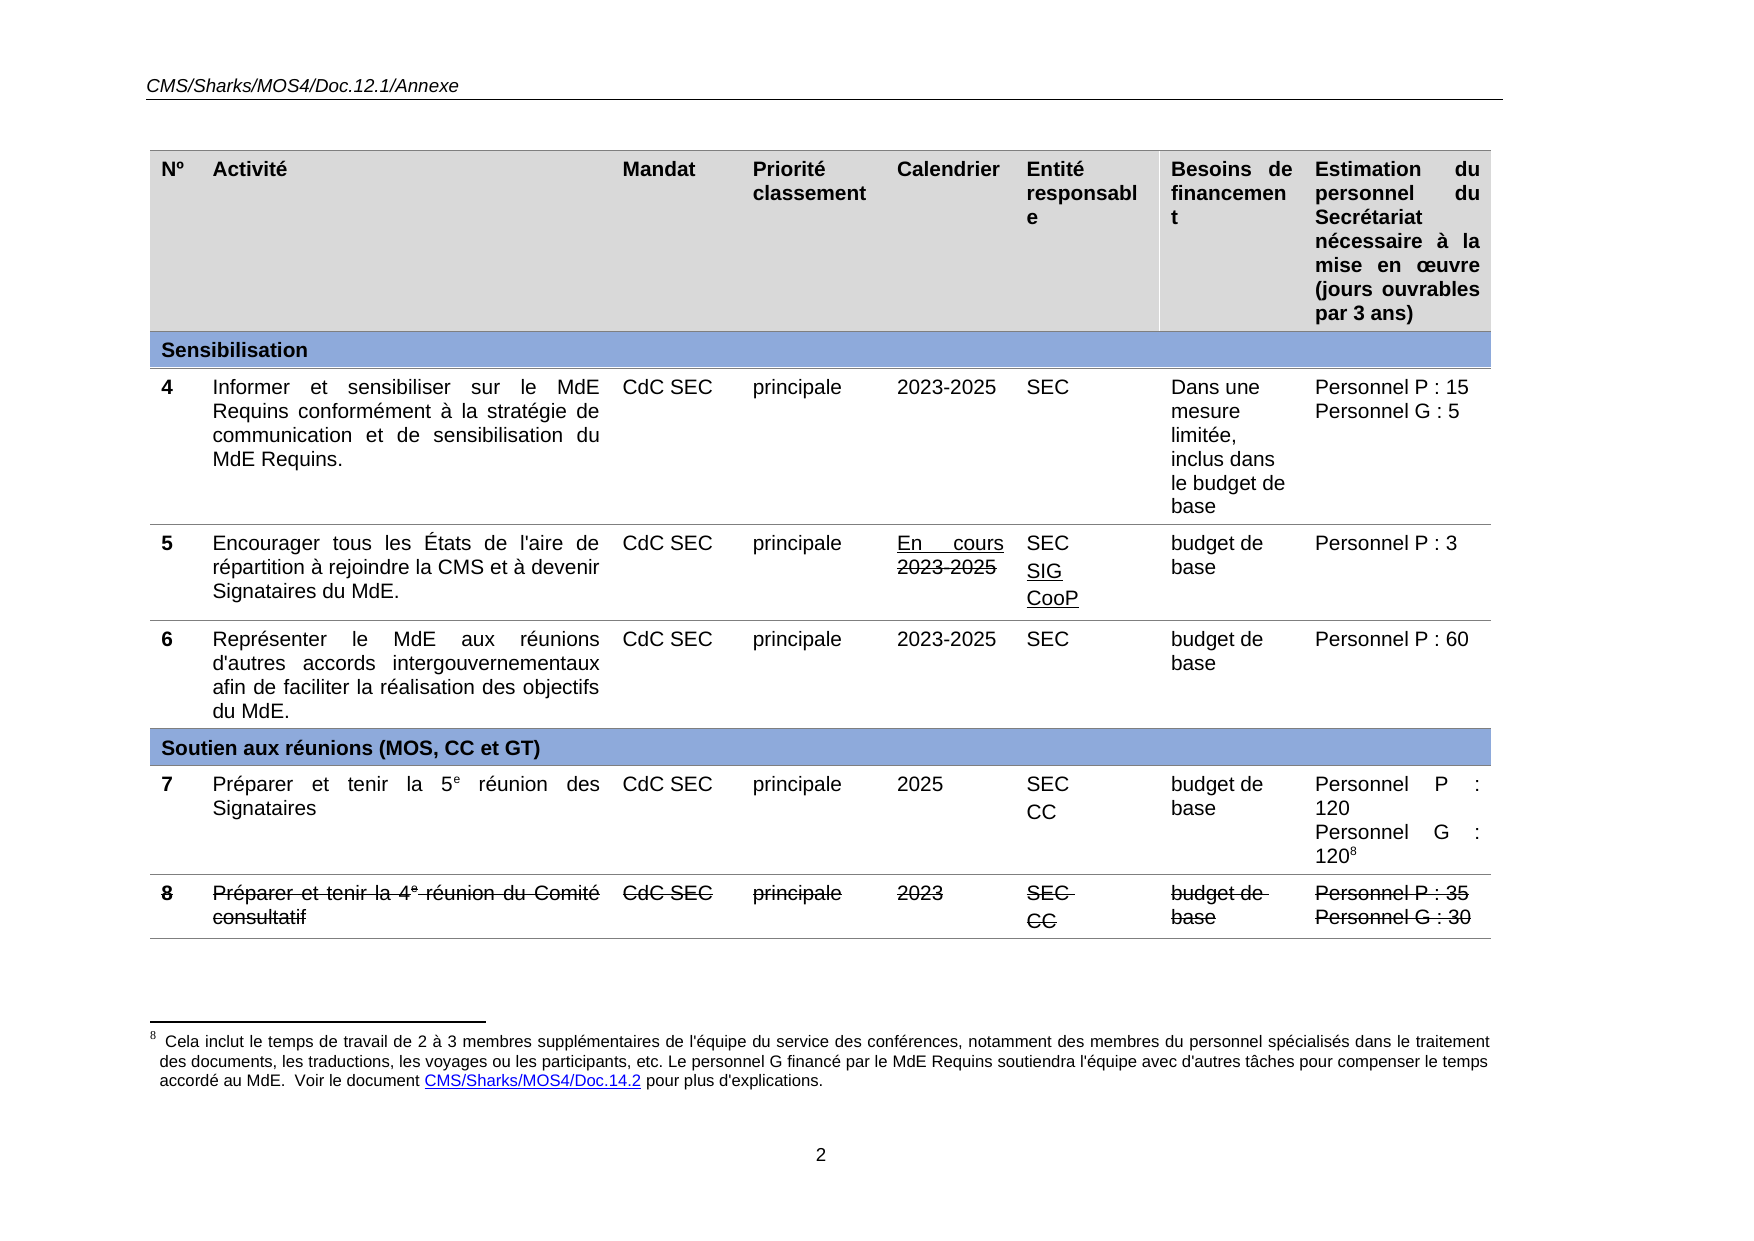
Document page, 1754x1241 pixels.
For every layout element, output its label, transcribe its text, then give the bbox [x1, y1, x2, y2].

table_cell 2023 [886, 875, 1015, 938]
table_cell 2023-2025 [886, 369, 1015, 524]
table_header Estimation du personnel du Secrétariat nécessaire à la mise en œuvre (jours ouvrables par 3 ans) [1304, 151, 1491, 331]
table_cell CdC SEC [611, 621, 741, 728]
table_header Besoins de financement [1160, 151, 1304, 331]
table_cell Personnel P : 60 [1304, 621, 1491, 728]
table_cell 6 [150, 621, 201, 728]
table_cell Personnel P : 3 [1304, 525, 1491, 619]
table_cell Préparer et tenir la 5e réunion des Signataires [201, 766, 611, 874]
table_header Mandat [611, 151, 741, 331]
table_header Calendrier [886, 151, 1015, 331]
table_cell Soutien aux réunions (MOS, CC et GT) [150, 729, 1491, 765]
table_cell Personnel P : 120 Personnel G : 120 [1304, 766, 1491, 874]
table_cell 2023-2025 [886, 621, 1015, 728]
table_cell SEC SIG CooP [1015, 525, 1159, 619]
table_cell 4 [150, 369, 201, 524]
table_cell Informer et sensibiliser sur le MdE Requins conformément à la stratégie de communication et de sensibilisation du MdE Requins. [201, 369, 611, 524]
table_cell Personnel P : 35 Personnel G : 30 [1304, 875, 1491, 938]
table_cell principale [741, 875, 886, 938]
table_cell Encourager tous les États de l'aire de répartition à rejoindre la CMS et à devenir Signataires du MdE. [201, 525, 611, 619]
table_cell CdC SEC [611, 369, 741, 524]
table_cell 7 [150, 766, 201, 874]
table_cell budget de base [1160, 621, 1304, 728]
table_cell 8 [150, 875, 201, 938]
table_cell CdC SEC [611, 766, 741, 874]
table_cell Dans une mesure limitée, inclus dans le budget de base [1160, 369, 1304, 524]
table_cell principale [741, 621, 886, 728]
table_header Nº [150, 151, 201, 331]
table_cell principale [741, 369, 886, 524]
table_cell budget de base [1160, 525, 1304, 619]
table_cell SEC [1015, 621, 1159, 728]
table_cell Personnel P : 15 Personnel G : 5 [1304, 369, 1491, 524]
table_cell Sensibilisation [150, 332, 1491, 367]
table_cell SEC CC [1015, 766, 1159, 874]
table_cell budget de base [1160, 766, 1304, 874]
table_header Activité [201, 151, 611, 331]
table_cell Représenter le MdE aux réunions d'autres accords intergouvernementaux afin de faciliter la réalisation des objectifs du MdE. [201, 621, 611, 728]
table_cell Préparer et tenir la 4e réunion du Comité consultatif [201, 875, 611, 938]
table_cell CdC SEC [611, 875, 741, 938]
table_header Priorité classement [741, 151, 886, 331]
table_cell principale [741, 525, 886, 619]
table_cell 5 [150, 525, 201, 619]
table_cell SEC CC [1015, 875, 1159, 938]
table_cell budget de base [1160, 875, 1304, 938]
table_header Entité responsable [1015, 151, 1159, 331]
table_cell SEC [1015, 369, 1159, 524]
table_cell CdC SEC [611, 525, 741, 619]
table_cell principale [741, 766, 886, 874]
table_cell 2025 [886, 766, 1015, 874]
table_cell En cours 2023-2025 [886, 525, 1015, 619]
